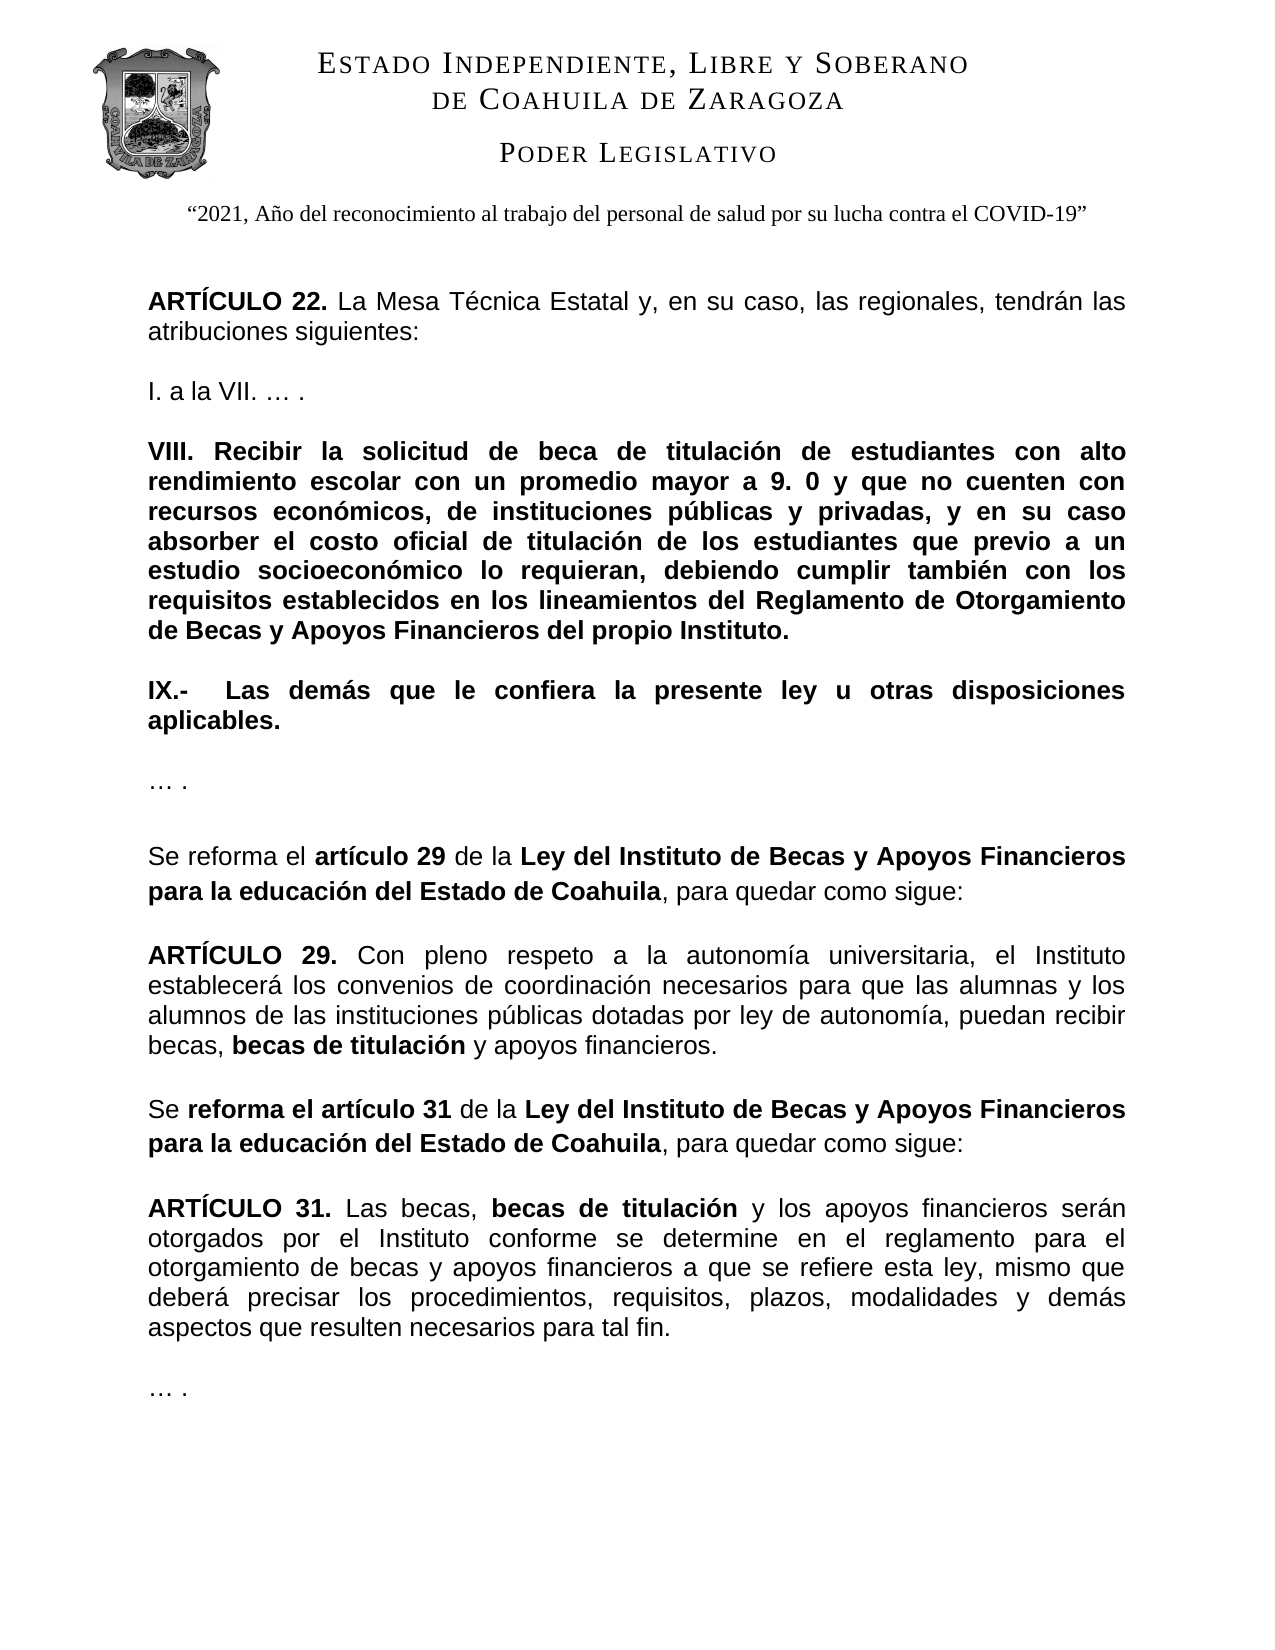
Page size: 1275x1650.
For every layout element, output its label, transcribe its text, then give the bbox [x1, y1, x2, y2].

text ARTÍCULO 22. La Mesa Técnica Estatal y, en su caso, las regionales, tendrán las atribuciones siguientes: [148, 286, 1127, 346]
text ARTÍCULO 31. Las becas, becas de titulación y los apoyos financieros serán otorgados por el Instituto conforme se determine en el reglamento para el otorgamiento de becas y apoyos financieros a que se refiere esta ley, mismo que deberá precisar los procedimientos, requisitos, plazos, modalidades y demás aspectos que resulten necesarios para tal fin. [148, 1193, 1127, 1342]
picture [91, 45, 222, 182]
text … . [148, 765, 1127, 794]
text Se reforma el artículo 29 de la Ley del Instituto de Becas y Apoyos Financieros para la educación del Estado de Coahuila, para quedar como sigue: [148, 841, 1127, 906]
text … . [148, 1372, 1127, 1402]
text I. a la VII. … . [148, 376, 1127, 406]
text VIII. Recibir la solicitud de beca de titulación de estudiantes con alto rendimiento escolar con un promedio mayor a 9. 0 y que no cuenten con recursos económicos, de instituciones públicas y privadas, y en su caso absorber el costo oficial de titulación de los estudiantes que previo a un estudio socioeconómico lo requieran, debiendo cumplir también con los requisitos establecidos en los lineamientos del Reglamento de Otorgamiento de Becas y Apoyos Financieros del propio Instituto. [148, 436, 1127, 645]
text ARTÍCULO 29. Con pleno respeto a la autonomía universitaria, el Instituto establecerá los convenios de coordinación necesarios para que las alumnas y los alumnos de las instituciones públicas dotadas por ley de autonomía, puedan recibir becas, becas de titulación y apoyos financieros. [148, 940, 1127, 1060]
text Se reforma el artículo 31 de la Ley del Instituto de Becas y Apoyos Financieros para la educación del Estado de Coahuila, para quedar como sigue: [148, 1094, 1127, 1158]
text IX.- Las demás que le confiera la presente ley u otras disposiciones aplicables. [148, 675, 1127, 735]
